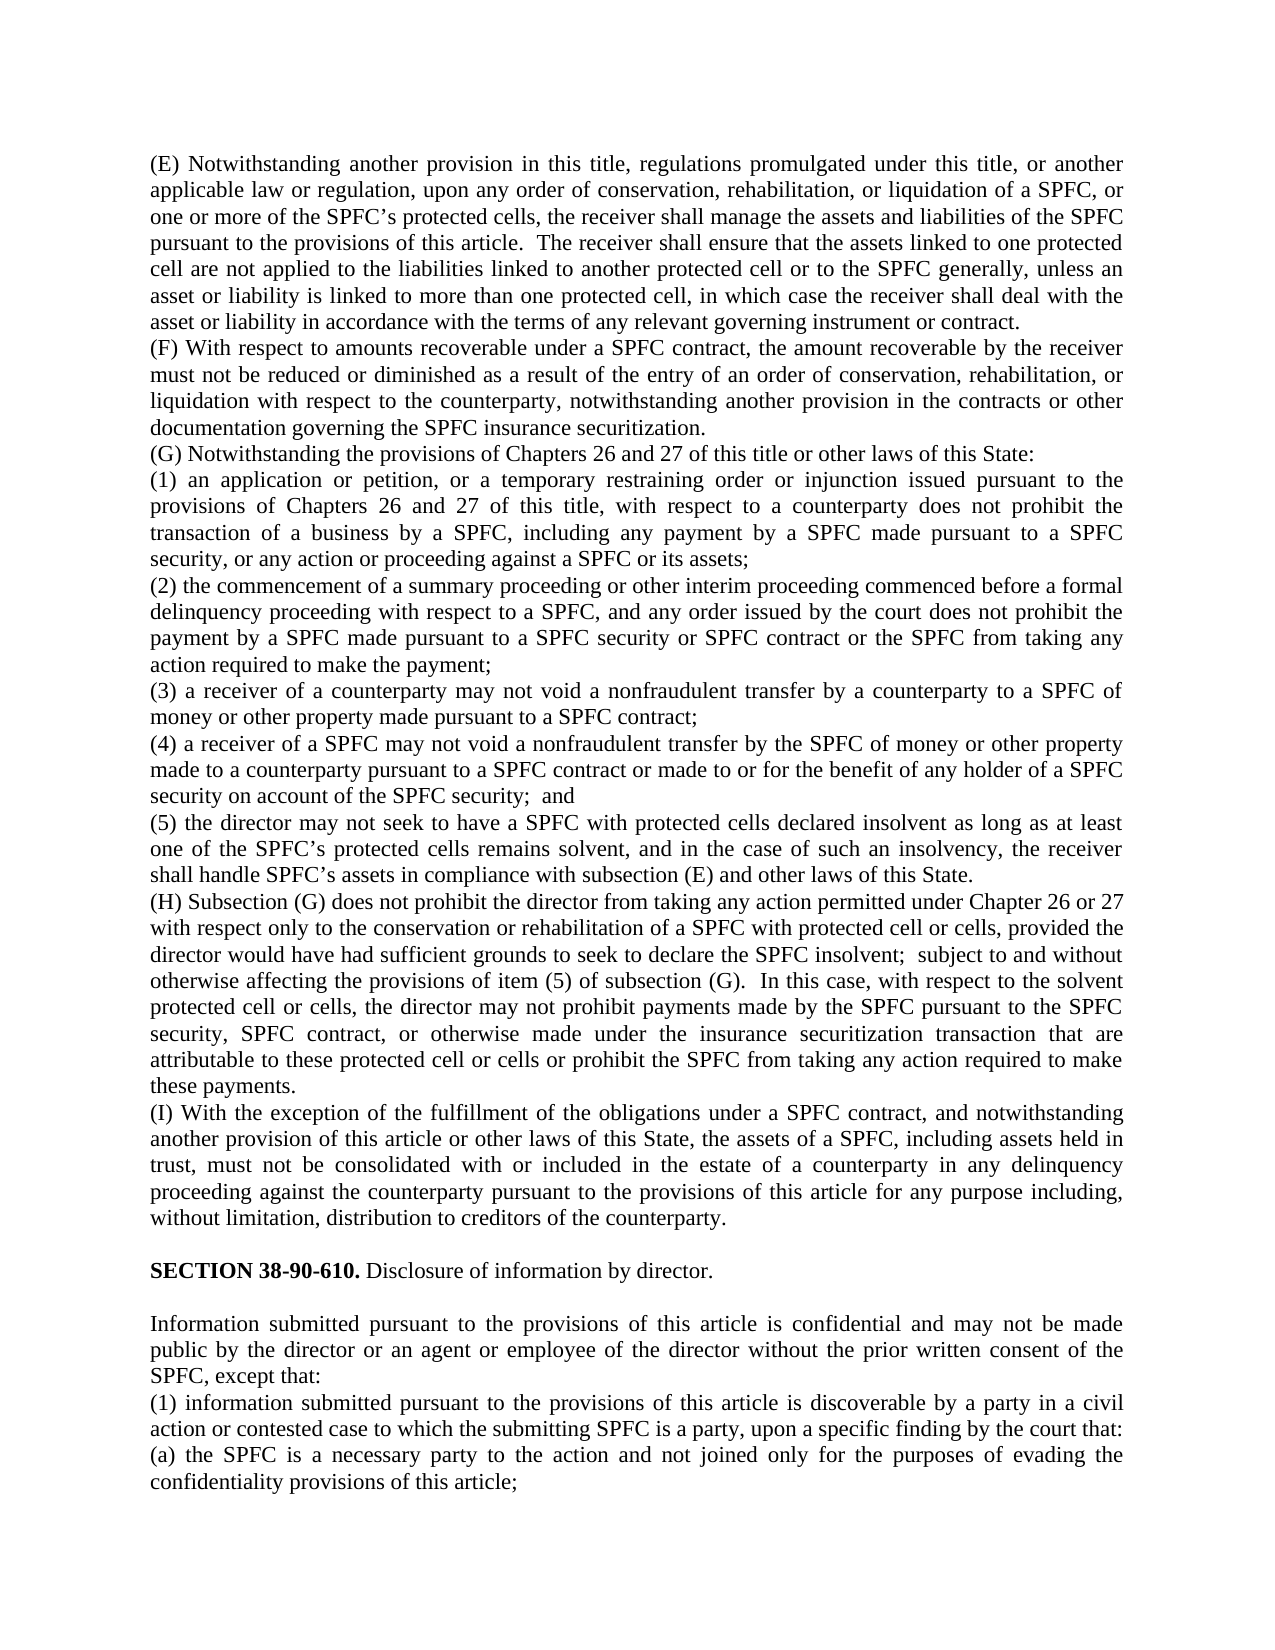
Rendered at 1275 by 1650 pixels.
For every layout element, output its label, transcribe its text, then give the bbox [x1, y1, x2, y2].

text (5) the director may not seek to have a SPFC with protected cells declared insolvent as long as at least one of the SPFC’s protected cells remains solvent, and in the case of such an insolvency, the receiver shall handle SPFC’s assets in compliance with subsection (E) and other laws of this State. [150, 809, 1125, 888]
text (E) Notwithstanding another provision in this title, regulations promulgated under this title, or another applicable law or regulation, upon any order of conservation, rehabilitation, or liquidation of a SPFC, or one or more of the SPFC’s protected cells, the receiver shall manage the assets and liabilities of the SPFC pursuant to the provisions of this article. The receiver shall ensure that the assets linked to one protected cell are not applied to the liabilities linked to another protected cell or to the SPFC generally, unless an asset or liability is linked to more than one protected cell, in which case the receiver shall deal with the asset or liability in accordance with the terms of any relevant governing instrument or contract. [150, 150, 1125, 334]
text (F) With respect to amounts recoverable under a SPFC contract, the amount recoverable by the receiver must not be reduced or diminished as a result of the entry of an order of conservation, rehabilitation, or liquidation with respect to the counterparty, notwithstanding another provision in the contracts or other documentation governing the SPFC insurance securitization. [150, 334, 1125, 440]
text (G) Notwithstanding the provisions of Chapters 26 and 27 of this title or other laws of this State: [150, 440, 1125, 466]
text SECTION 38-90-610. Disclosure of information by director. [150, 1257, 1125, 1283]
text (a) the SPFC is a necessary party to the action and not joined only for the purposes of evading the confidentiality provisions of this article; [150, 1441, 1125, 1494]
text (2) the commencement of a summary proceeding or other interim proceeding commenced before a formal delinquency proceeding with respect to a SPFC, and any order issued by the court does not prohibit the payment by a SPFC made pursuant to a SPFC security or SPFC contract or the SPFC from taking any action required to make the payment; [150, 572, 1125, 677]
text Information submitted pursuant to the provisions of this article is confidential and may not be made public by the director or an agent or employee of the director without the prior written consent of the SPFC, except that: [150, 1309, 1125, 1389]
text (1) an application or petition, or a temporary restraining order or injunction issued pursuant to the provisions of Chapters 26 and 27 of this title, with respect to a counterparty does not prohibit the transaction of a business by a SPFC, including any payment by a SPFC made pursuant to a SPFC security, or any action or proceeding against a SPFC or its assets; [150, 466, 1125, 572]
text (1) information submitted pursuant to the provisions of this article is discoverable by a party in a civil action or contested case to which the submitting SPFC is a party, upon a specific finding by the court that: [150, 1389, 1125, 1441]
text (3) a receiver of a counterparty may not void a nonfraudulent transfer by a counterparty to a SPFC of money or other property made pursuant to a SPFC contract; [150, 677, 1125, 730]
text (4) a receiver of a SPFC may not void a nonfraudulent transfer by the SPFC of money or other property made to a counterparty pursuant to a SPFC contract or made to or for the benefit of any holder of a SPFC security on account of the SPFC security; and [150, 730, 1125, 809]
text (H) Subsection (G) does not prohibit the director from taking any action permitted under Chapter 26 or 27 with respect only to the conservation or rehabilitation of a SPFC with protected cell or cells, provided the director would have had sufficient grounds to seek to declare the SPFC insolvent; subject to and without otherwise affecting the provisions of item (5) of subsection (G). In this case, with respect to the solvent protected cell or cells, the director may not prohibit payments made by the SPFC pursuant to the SPFC security, SPFC contract, or otherwise made under the insurance securitization transaction that are attributable to these protected cell or cells or prohibit the SPFC from taking any action required to make these payments. [150, 888, 1125, 1099]
text (I) With the exception of the fulfillment of the obligations under a SPFC contract, and notwithstanding another provision of this article or other laws of this State, the assets of a SPFC, including assets held in trust, must not be consolidated with or included in the estate of a counterparty in any delinquency proceeding against the counterparty pursuant to the provisions of this article for any purpose including, without limitation, distribution to creditors of the counterparty. [150, 1099, 1125, 1231]
